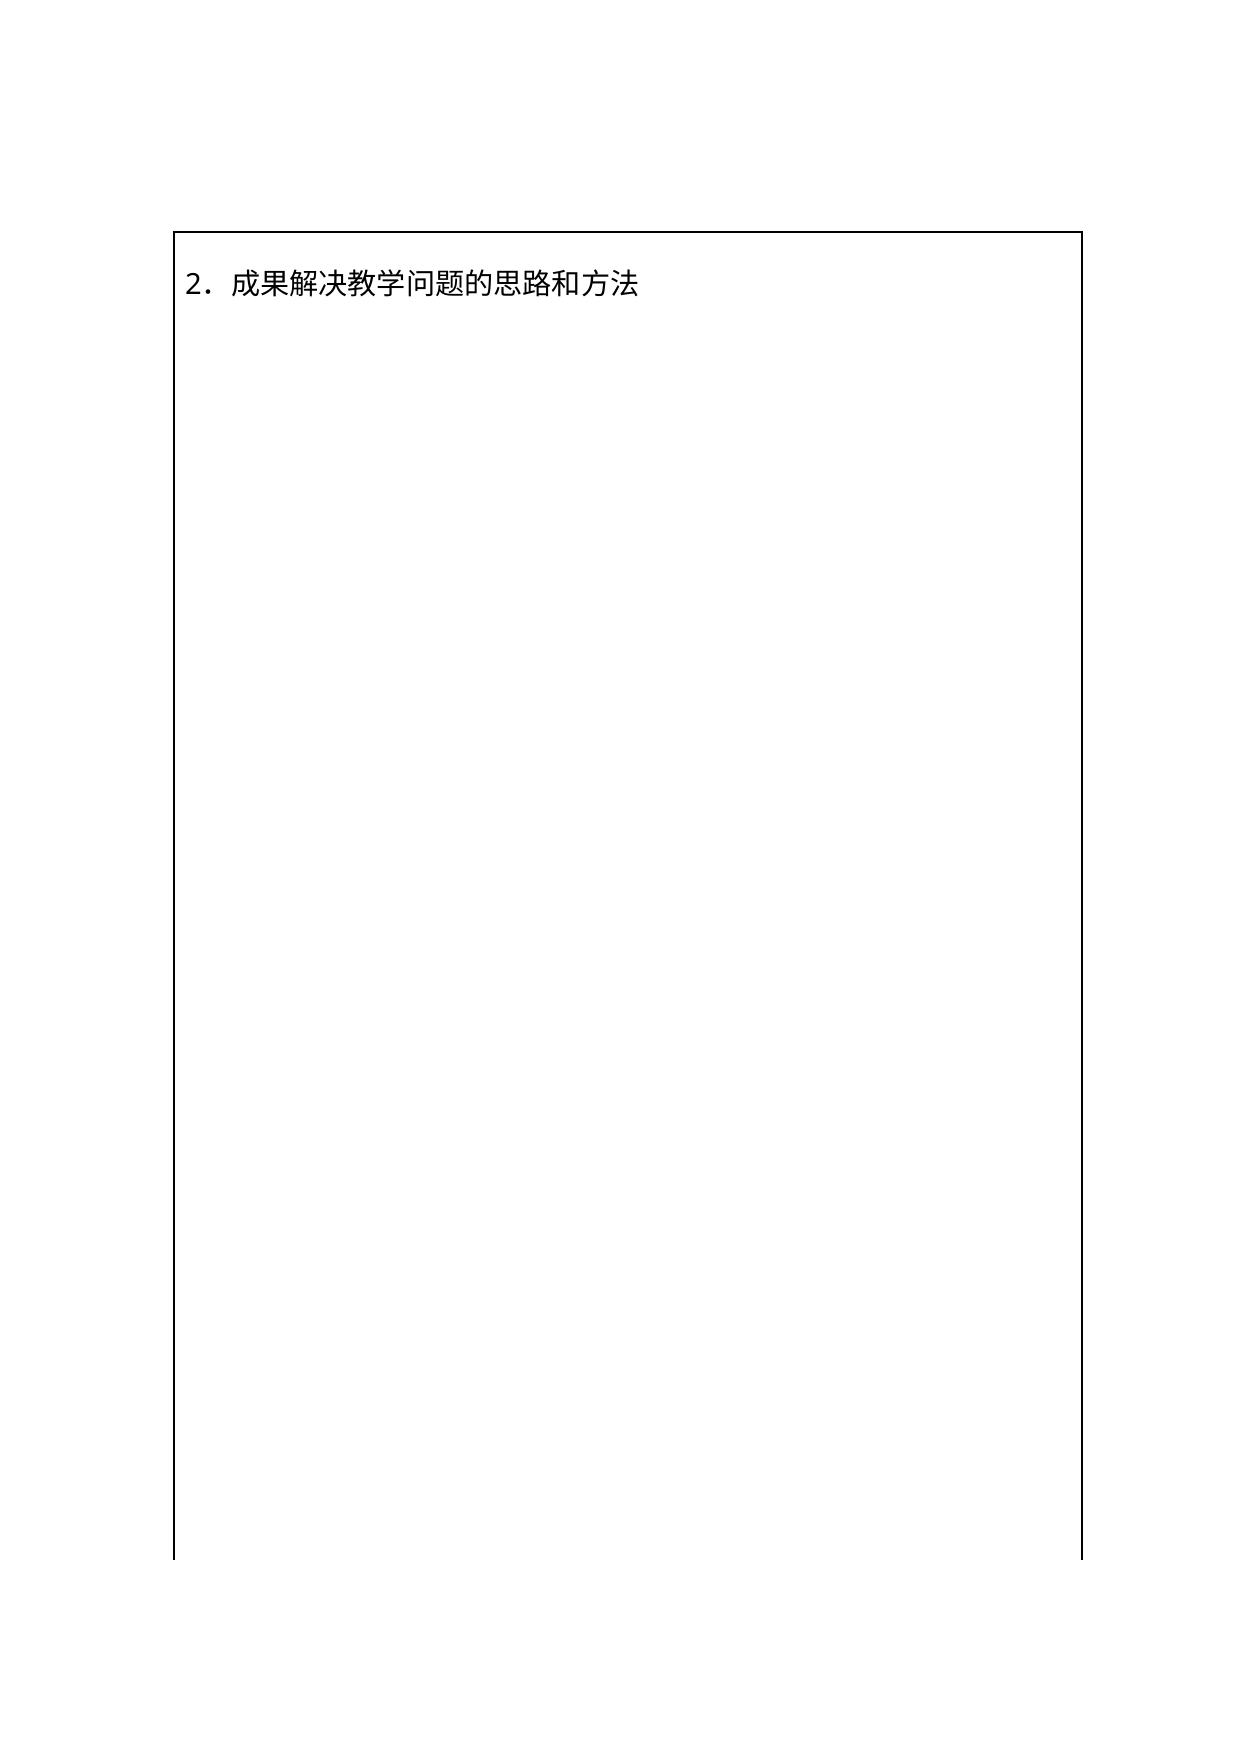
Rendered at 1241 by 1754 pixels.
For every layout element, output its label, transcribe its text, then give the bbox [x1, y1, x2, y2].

table_cell 2．成果解决教学问题的思路和方法 [175, 233, 1081, 1560]
